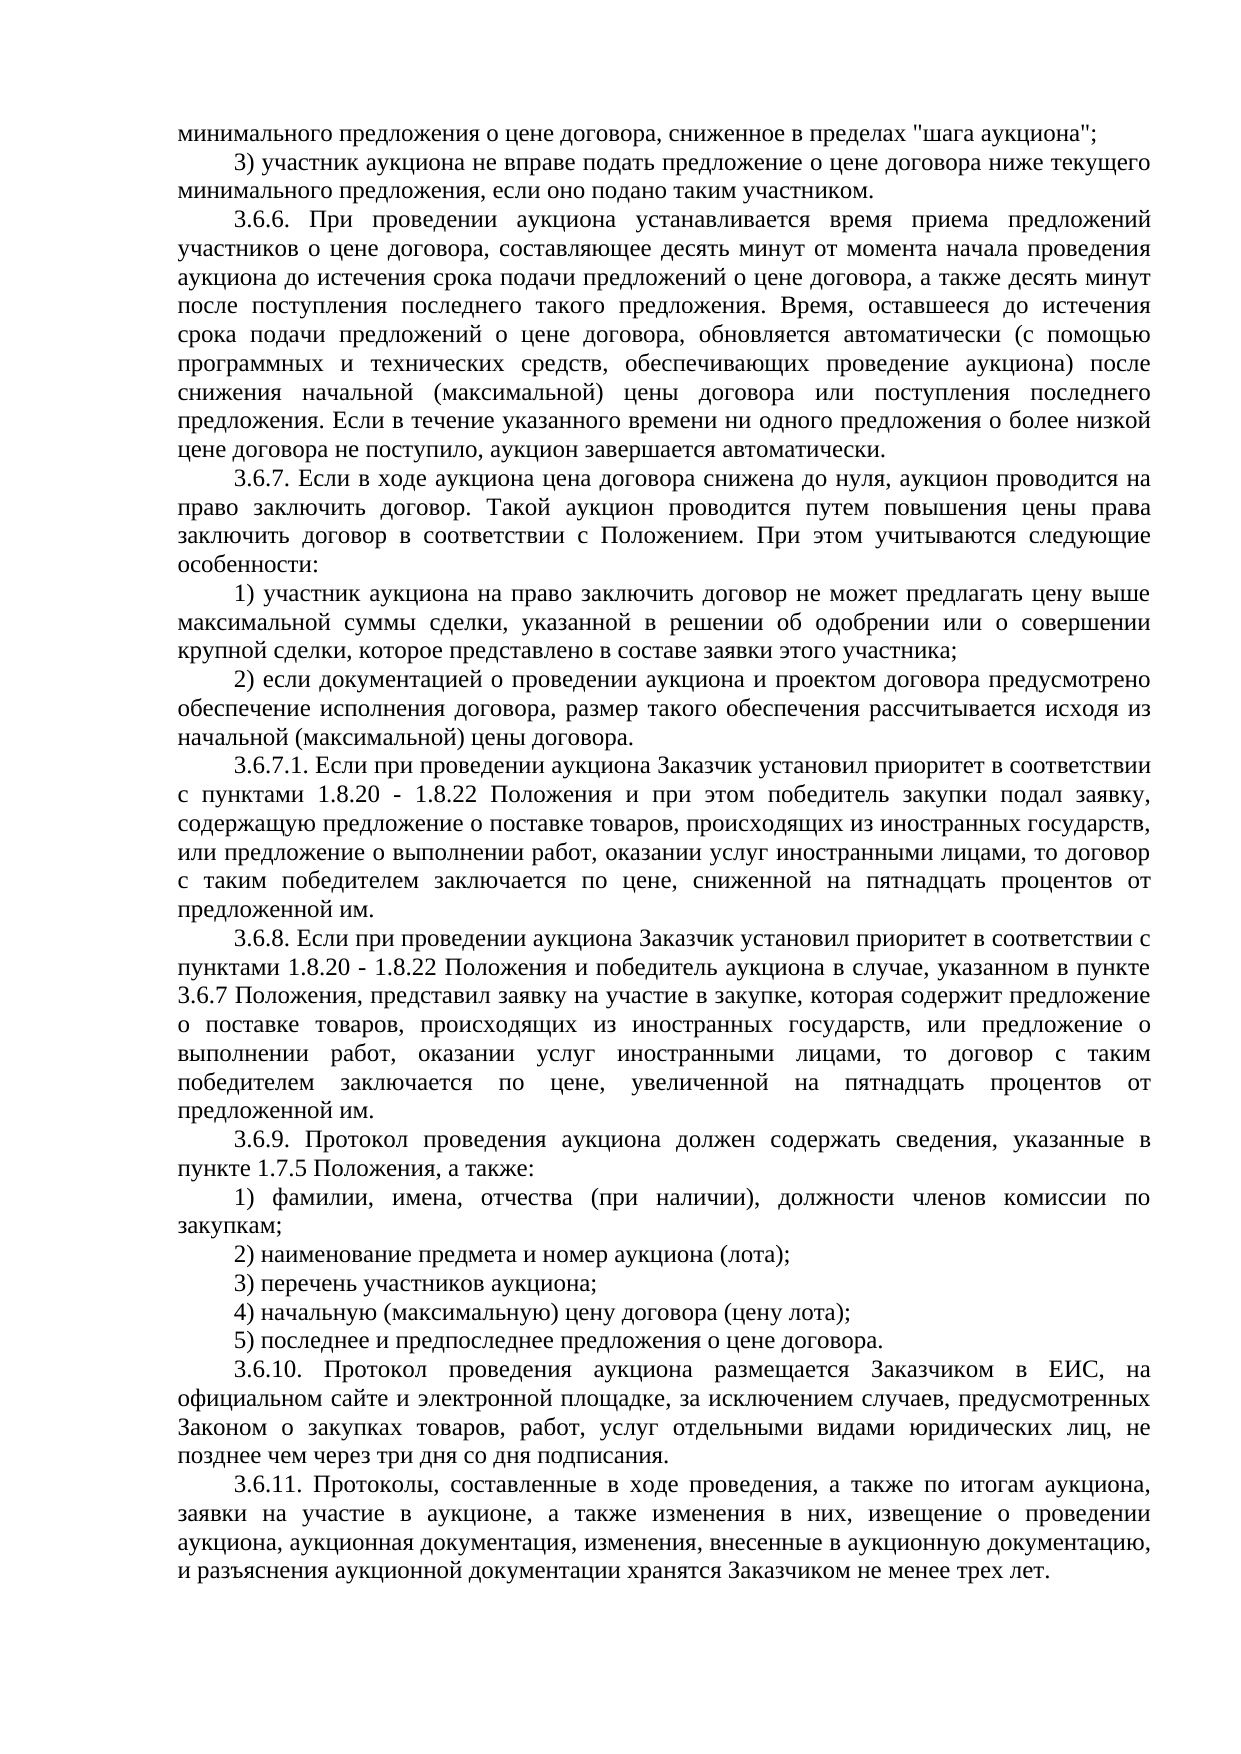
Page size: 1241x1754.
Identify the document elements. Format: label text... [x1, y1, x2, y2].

text 2) если документацией о проведении аукциона и проектом договора предусмотрено обеспечение исполнения договора, размер такого обеспечения рассчитывается исходя из начальной (максимальной) цены договора. [177, 664, 1152, 751]
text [177, 118, 1152, 147]
text 3.6.11. Протоколы, составленные в ходе проведения, а также по итогам аукциона, заявки на участие в аукционе, а также изменения в них, извещение о проведении аукциона, аукционная документация, изменения, внесенные в аукционную документацию, и разъяснения аукционной документации хранятся Заказчиком не менее трех лет. [177, 1469, 1152, 1584]
text 1) фамилии, имена, отчества (при наличии), должности членов комиссии по закупкам; [177, 1182, 1152, 1239]
text 3.6.6. При проведении аукциона устанавливается время приема предложений участников о цене договора, составляющее десять минут от момента начала проведения аукциона до истечения срока подачи предложений о цене договора, а также десять минут после поступления последнего такого предложения. Время, оставшееся до истечения срока подачи предложений о цене договора, обновляется автоматически (с помощью программных и технических средств, обеспечивающих проведение аукциона) после снижения начальной (максимальной) цены договора или поступления последнего предложения. Если в течение указанного времени ни одного предложения о более низкой цене договора не поступило, аукцион завершается автоматически. [177, 204, 1152, 463]
text 3.6.7. Если в ходе аукциона цена договора снижена до нуля, аукцион проводится на право заключить договор. Такой аукцион проводится путем повышения цены права заключить договор в соответствии с Положением. При этом учитываются следующие особенности: [177, 463, 1152, 578]
text 3.6.8. Если при проведении аукциона Заказчик установил приоритет в соответствии с пунктами 1.8.20 - 1.8.22 Положения и победитель аукциона в случае, указанном в пункте 3.6.7 Положения, представил заявку на участие в закупке, которая содержит предложение о поставке товаров, происходящих из иностранных государств, или предложение о выполнении работ, оказании услуг иностранными лицами, то договор с таким победителем заключается по цене, увеличенной на пятнадцать процентов от предложенной им. [177, 923, 1152, 1124]
text 2) наименование предмета и номер аукциона (лота); [177, 1239, 1152, 1268]
text 3) перечень участников аукциона; [177, 1268, 1152, 1297]
text 3.6.7.1. Если при проведении аукциона Заказчик установил приоритет в соответствии с пунктами 1.8.20 - 1.8.22 Положения и при этом победитель закупки подал заявку, содержащую предложение о поставке товаров, происходящих из иностранных государств, или предложение о выполнении работ, оказании услуг иностранными лицами, то договор с таким победителем заключается по цене, сниженной на пятнадцать процентов от предложенной им. [177, 751, 1152, 923]
text 3) участник аукциона не вправе подать предложение о цене договора ниже текущего минимального предложения, если оно подано таким участником. [177, 147, 1152, 204]
text 5) последнее и предпоследнее предложения о цене договора. [177, 1326, 1152, 1354]
text 3.6.9. Протокол проведения аукциона должен содержать сведения, указанные в пункте 1.7.5 Положения, а также: [177, 1124, 1152, 1182]
text 3.6.10. Протокол проведения аукциона размещается Заказчиком в ЕИС, на официальном сайте и электронной площадке, за исключением случаев, предусмотренных Законом о закупках товаров, работ, услуг отдельными видами юридических лиц, не позднее чем через три дня со дня подписания. [177, 1354, 1152, 1469]
text 1) участник аукциона на право заключить договор не может предлагать цену выше максимальной суммы сделки, указанной в решении об одобрении или о совершении крупной сделки, которое представлено в составе заявки этого участника; [177, 578, 1152, 664]
text 4) начальную (максимальную) цену договора (цену лота); [177, 1297, 1152, 1326]
